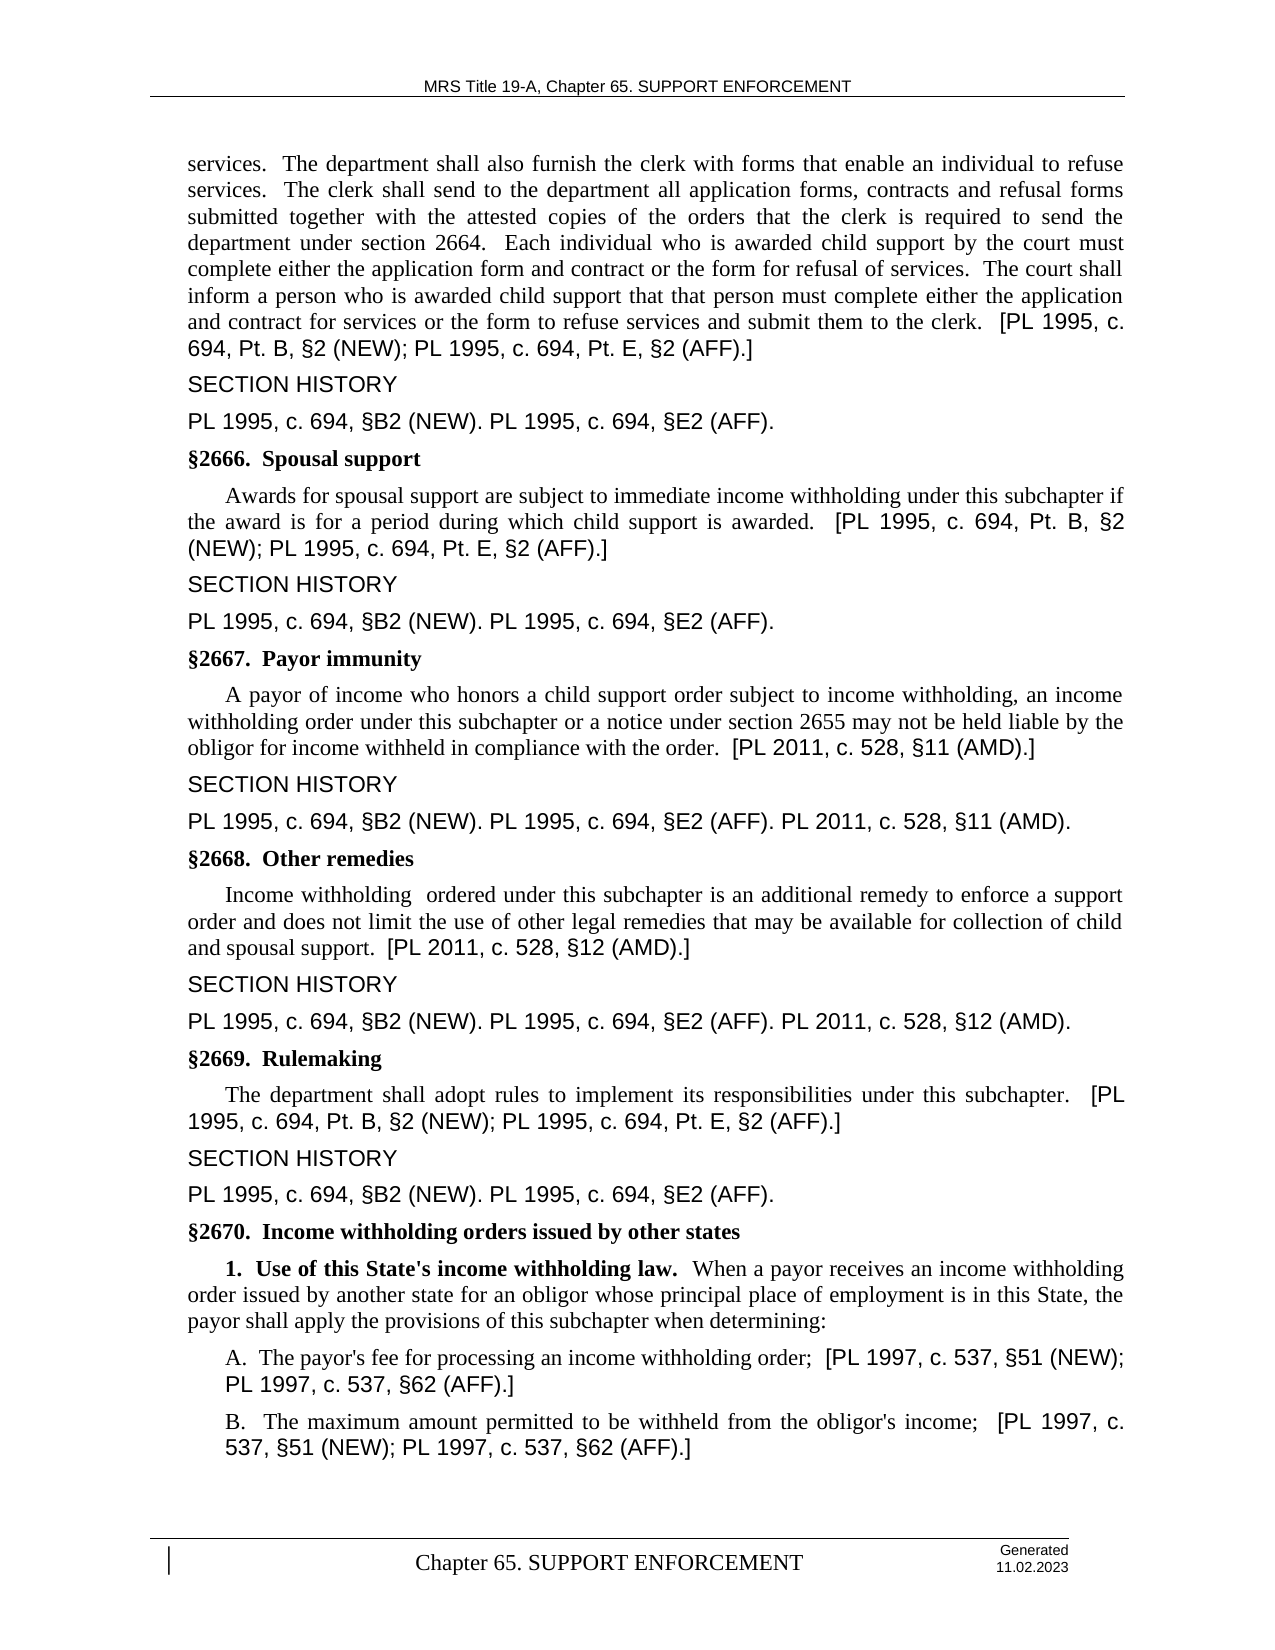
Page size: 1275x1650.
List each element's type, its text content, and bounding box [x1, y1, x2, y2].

text PL 1995, c. 694, §B2 (NEW). PL 1995, c. 694, §E2 (AFF). PL 2011, c. 528, §12 (AMD). [187, 1008, 1125, 1034]
text PL 1995, c. 694, §B2 (NEW). PL 1995, c. 694, §E2 (AFF). [187, 408, 1125, 434]
text PL 1995, c. 694, §B2 (NEW). PL 1995, c. 694, §E2 (AFF). [187, 1181, 1125, 1208]
text SECTION HISTORY [187, 1144, 1125, 1171]
text The department shall adopt rules to implement its responsibilities under this subchapter. [PL 1995, c. 694, Pt. B, §2 (NEW); PL 1995, c. 694, Pt. E, §2 (AFF).] [187, 1081, 1125, 1134]
text §2666. Spousal support [187, 445, 1125, 471]
text SECTION HISTORY [187, 971, 1125, 997]
text Awards for spousal support are subject to immediate income withholding under this subchapter if the award is for a period during which child support is awarded. [PL 1995, c. 694, Pt. B, §2 (NEW); PL 1995, c. 694, Pt. E, §2 (AFF).] [187, 482, 1125, 561]
text A payor of income who honors a child support order subject to income withholding, an income withholding order under this subchapter or a notice under section 2655 may not be held liable by the obligor for income withheld in compliance with the order. [PL 2011, c. 528, §11 (AMD).] [187, 682, 1125, 761]
text B. The maximum amount permitted to be withheld from the obligor's income; [PL 1997, c. 537, §51 (NEW); PL 1997, c. 537, §62 (AFF).] [225, 1408, 1125, 1460]
text Income withholding ordered under this subchapter is an additional remedy to enforce a support order and does not limit the use of other legal remedies that may be available for collection of child and spousal support. [PL 2011, c. 528, §12 (AMD).] [187, 881, 1125, 961]
text A. The payor's fee for processing an income withholding order; [PL 1997, c. 537, §51 (NEW); PL 1997, c. 537, §62 (AFF).] [225, 1344, 1125, 1397]
text §2667. Payor immunity [187, 645, 1125, 671]
text PL 1995, c. 694, §B2 (NEW). PL 1995, c. 694, §E2 (AFF). PL 2011, c. 528, §11 (AMD). [187, 808, 1125, 834]
text SECTION HISTORY [187, 771, 1125, 797]
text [187, 150, 1125, 361]
text §2670. Income withholding orders issued by other states [187, 1218, 1125, 1244]
text SECTION HISTORY [187, 371, 1125, 398]
text 1. Use of this State's income withholding law. When a payor receives an income withholding order issued by another state for an obligor whose principal place of employment is in this State, the payor shall apply the provisions of this subchapter when determining: [187, 1255, 1125, 1334]
text §2668. Other remedies [187, 845, 1125, 871]
text SECTION HISTORY [187, 571, 1125, 598]
text §2669. Rulemaking [187, 1044, 1125, 1071]
text PL 1995, c. 694, §B2 (NEW). PL 1995, c. 694, §E2 (AFF). [187, 608, 1125, 634]
